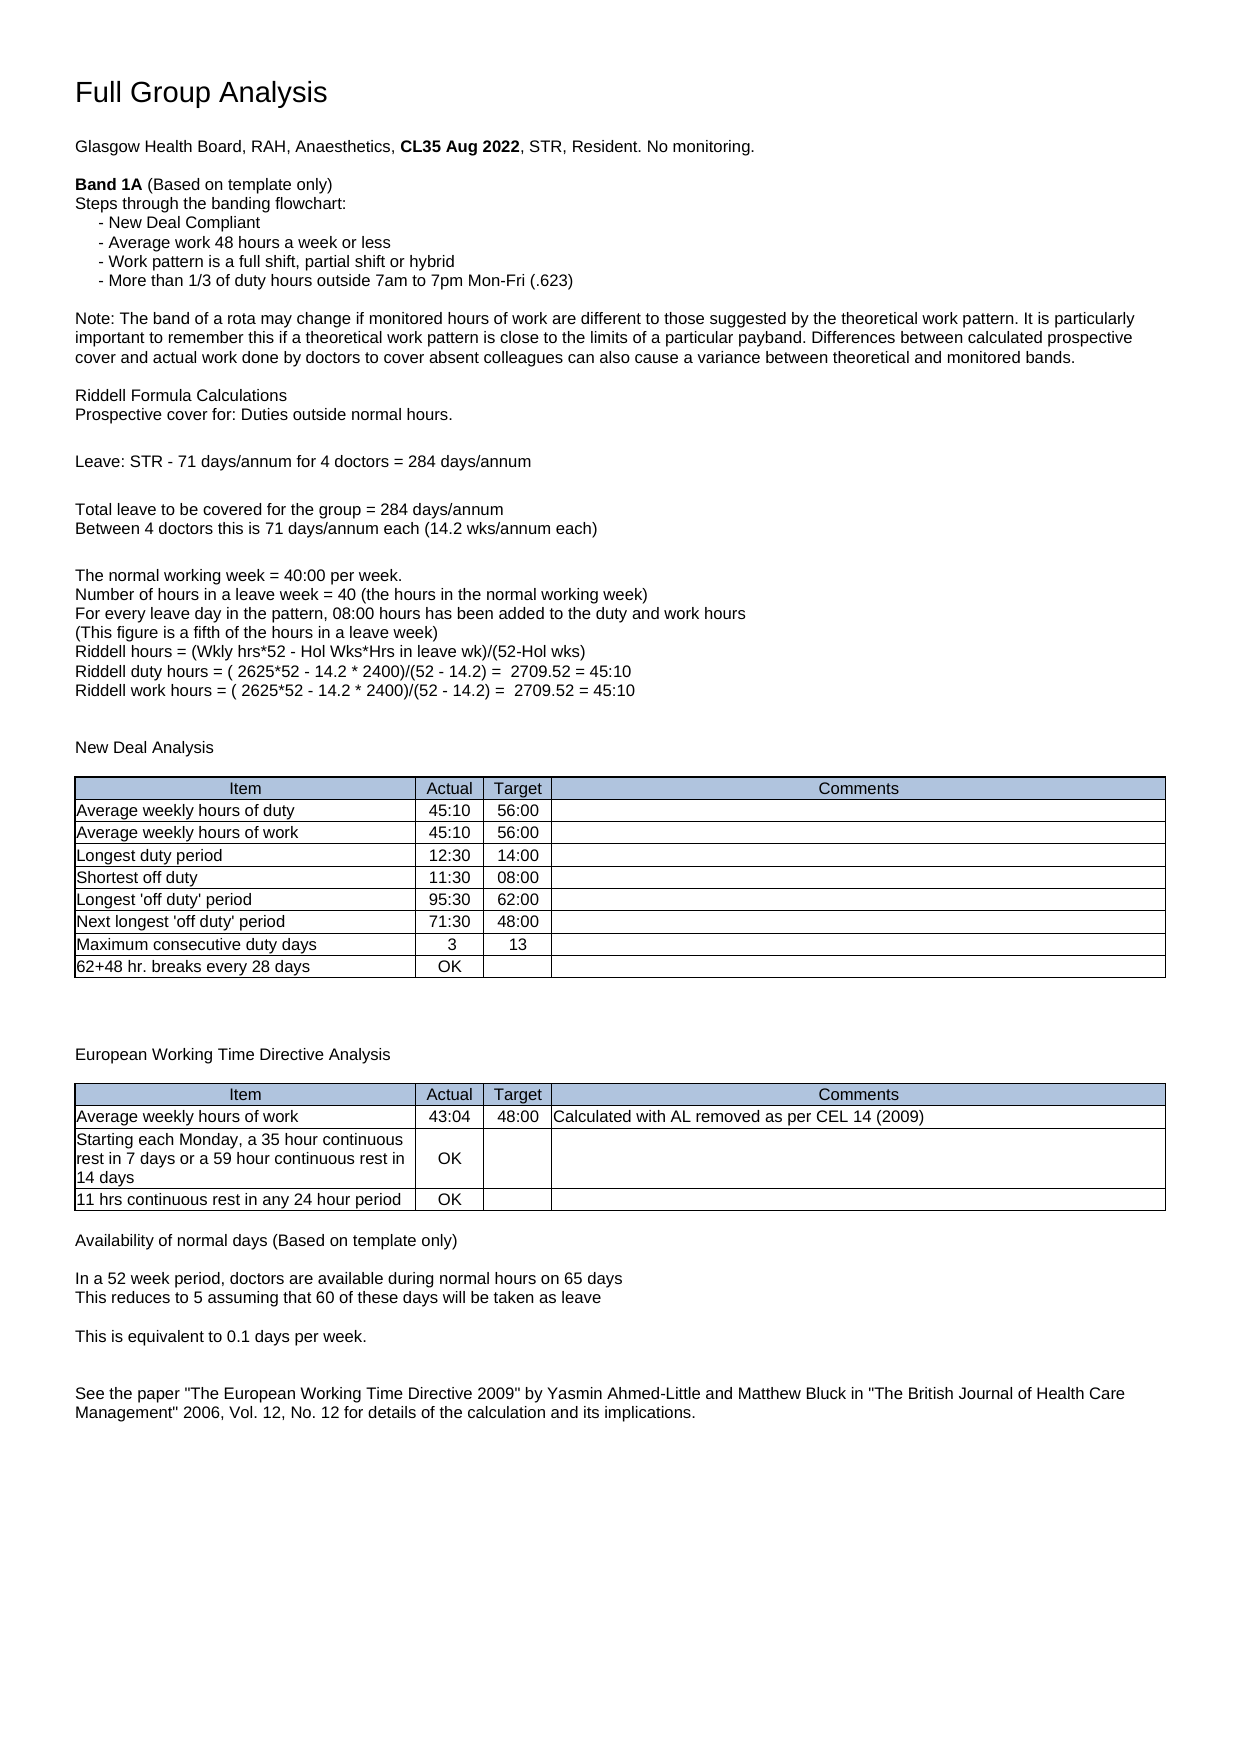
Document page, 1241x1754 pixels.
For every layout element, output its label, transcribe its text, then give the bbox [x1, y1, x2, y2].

table_cell 11 hrs continuous rest in any 24 hour period [76, 1189, 415, 1210]
table_cell [552, 956, 1165, 977]
text Availability of normal days (Based on template only) [75, 1231, 1165, 1250]
text (This figure is a fifth of the hours in a leave week) [75, 623, 1165, 642]
table_cell Calculated with AL removed as per CEL 14 (2009) [552, 1106, 1165, 1127]
table_cell 14:00 [484, 844, 551, 866]
table_cell Average weekly hours of work [76, 1106, 415, 1127]
text Riddell work hours = ( 2625*52 - 14.2 * 2400)/(52 - 14.2) = 2709.52 = 45:10 [75, 681, 1165, 700]
table_header Comments [552, 778, 1165, 799]
table_cell 43:04 [416, 1106, 483, 1127]
table_cell 11:30 [416, 867, 483, 888]
text Prospective cover for: Duties outside normal hours. [75, 405, 1165, 424]
table_cell [552, 1129, 1165, 1188]
table_cell Longest 'off duty' period [76, 889, 415, 910]
text Riddell hours = (Wkly hrs*52 - Hol Wks*Hrs in leave wk)/(52-Hol wks) [75, 642, 1165, 661]
text Total leave to be covered for the group = 284 days/annum [75, 499, 1165, 518]
text - Average work 48 hours a week or less [75, 232, 1165, 252]
text European Working Time Directive Analysis [75, 1044, 1165, 1064]
table_cell [484, 956, 551, 977]
text - New Deal Compliant [75, 213, 1165, 232]
table_cell 56:00 [484, 822, 551, 843]
text Note: The band of a rota may change if monitored hours of work are different to those suggested by the theoretical work pattern. It is particularly important to remember this if a theoretical work pattern is close to the limits of a particular payband. Differences between calculated prospective cover and actual work done by doctors to cover absent colleagues can also cause a variance between theoretical and monitored bands. [75, 309, 1165, 367]
table_header Target [484, 778, 551, 799]
table_cell 3 [416, 934, 483, 955]
table_cell 56:00 [484, 800, 551, 821]
text New Deal Analysis [75, 738, 1165, 757]
table_cell 95:30 [416, 889, 483, 910]
table_cell OK [416, 956, 483, 977]
text This is equivalent to 0.1 days per week. [75, 1326, 1165, 1346]
table_cell [484, 1129, 551, 1188]
text Riddell Formula Calculations [75, 386, 1165, 405]
table_cell [552, 822, 1165, 843]
text Glasgow Health Board, RAH, Anaesthetics, CL35 Aug 2022, STR, Resident. No monitoring. [75, 137, 1165, 156]
table_cell Shortest off duty [76, 867, 415, 888]
table_header Item [76, 778, 415, 799]
table_header Item [76, 1084, 415, 1105]
table_cell Average weekly hours of duty [76, 800, 415, 821]
table_cell Starting each Monday, a 35 hour continuous rest in 7 days or a 59 hour continuous rest in 14 days [76, 1129, 415, 1188]
table_cell 48:00 [484, 1106, 551, 1127]
text Number of hours in a leave week = 40 (the hours in the normal working week) [75, 585, 1165, 604]
text Between 4 doctors this is 71 days/annum each (14.2 wks/annum each) [75, 518, 1165, 538]
table_cell 71:30 [416, 911, 483, 932]
text For every leave day in the pattern, 08:00 hours has been added to the duty and work hours [75, 604, 1165, 623]
table_cell [484, 1189, 551, 1210]
text See the paper "The European Working Time Directive 2009" by Yasmin Ahmed-Little and Matthew Bluck in "The British Journal of Health Care Management" 2006, Vol. 12, No. 12 for details of the calculation and its implications. [75, 1384, 1165, 1422]
text The normal working week = 40:00 per week. [75, 566, 1165, 585]
table_cell [552, 1189, 1165, 1210]
table_cell 45:10 [416, 822, 483, 843]
table_cell 48:00 [484, 911, 551, 932]
table_cell 62+48 hr. breaks every 28 days [76, 956, 415, 977]
table_cell Longest duty period [76, 844, 415, 866]
table_header Actual [416, 1084, 483, 1105]
table_cell Maximum consecutive duty days [76, 934, 415, 955]
table_cell Average weekly hours of work [76, 822, 415, 843]
table_header Target [484, 1084, 551, 1105]
text Band 1A (Based on template only) [75, 175, 1165, 194]
table_header Comments [552, 1084, 1165, 1105]
table_cell [552, 800, 1165, 821]
table_cell OK [416, 1129, 483, 1188]
table_cell 13 [484, 934, 551, 955]
table_cell [552, 867, 1165, 888]
table_cell 08:00 [484, 867, 551, 888]
table_cell OK [416, 1189, 483, 1210]
table_cell 12:30 [416, 844, 483, 866]
text Steps through the banding flowchart: [75, 194, 1165, 213]
table_cell [552, 911, 1165, 932]
table_cell Next longest 'off duty' period [76, 911, 415, 932]
text Riddell duty hours = ( 2625*52 - 14.2 * 2400)/(52 - 14.2) = 2709.52 = 45:10 [75, 661, 1165, 681]
table_cell [552, 934, 1165, 955]
text This reduces to 5 assuming that 60 of these days will be taken as leave [75, 1288, 1165, 1307]
text - More than 1/3 of duty hours outside 7am to 7pm Mon-Fri (.623) [75, 271, 1165, 290]
text - Work pattern is a full shift, partial shift or hybrid [75, 252, 1165, 271]
text In a 52 week period, doctors are available during normal hours on 65 days [75, 1269, 1165, 1288]
table_cell [552, 844, 1165, 866]
table_cell 45:10 [416, 800, 483, 821]
table_header Actual [416, 778, 483, 799]
table_cell 62:00 [484, 889, 551, 910]
text Leave: STR - 71 days/annum for 4 doctors = 284 days/annum [75, 452, 1165, 471]
table_cell [552, 889, 1165, 910]
